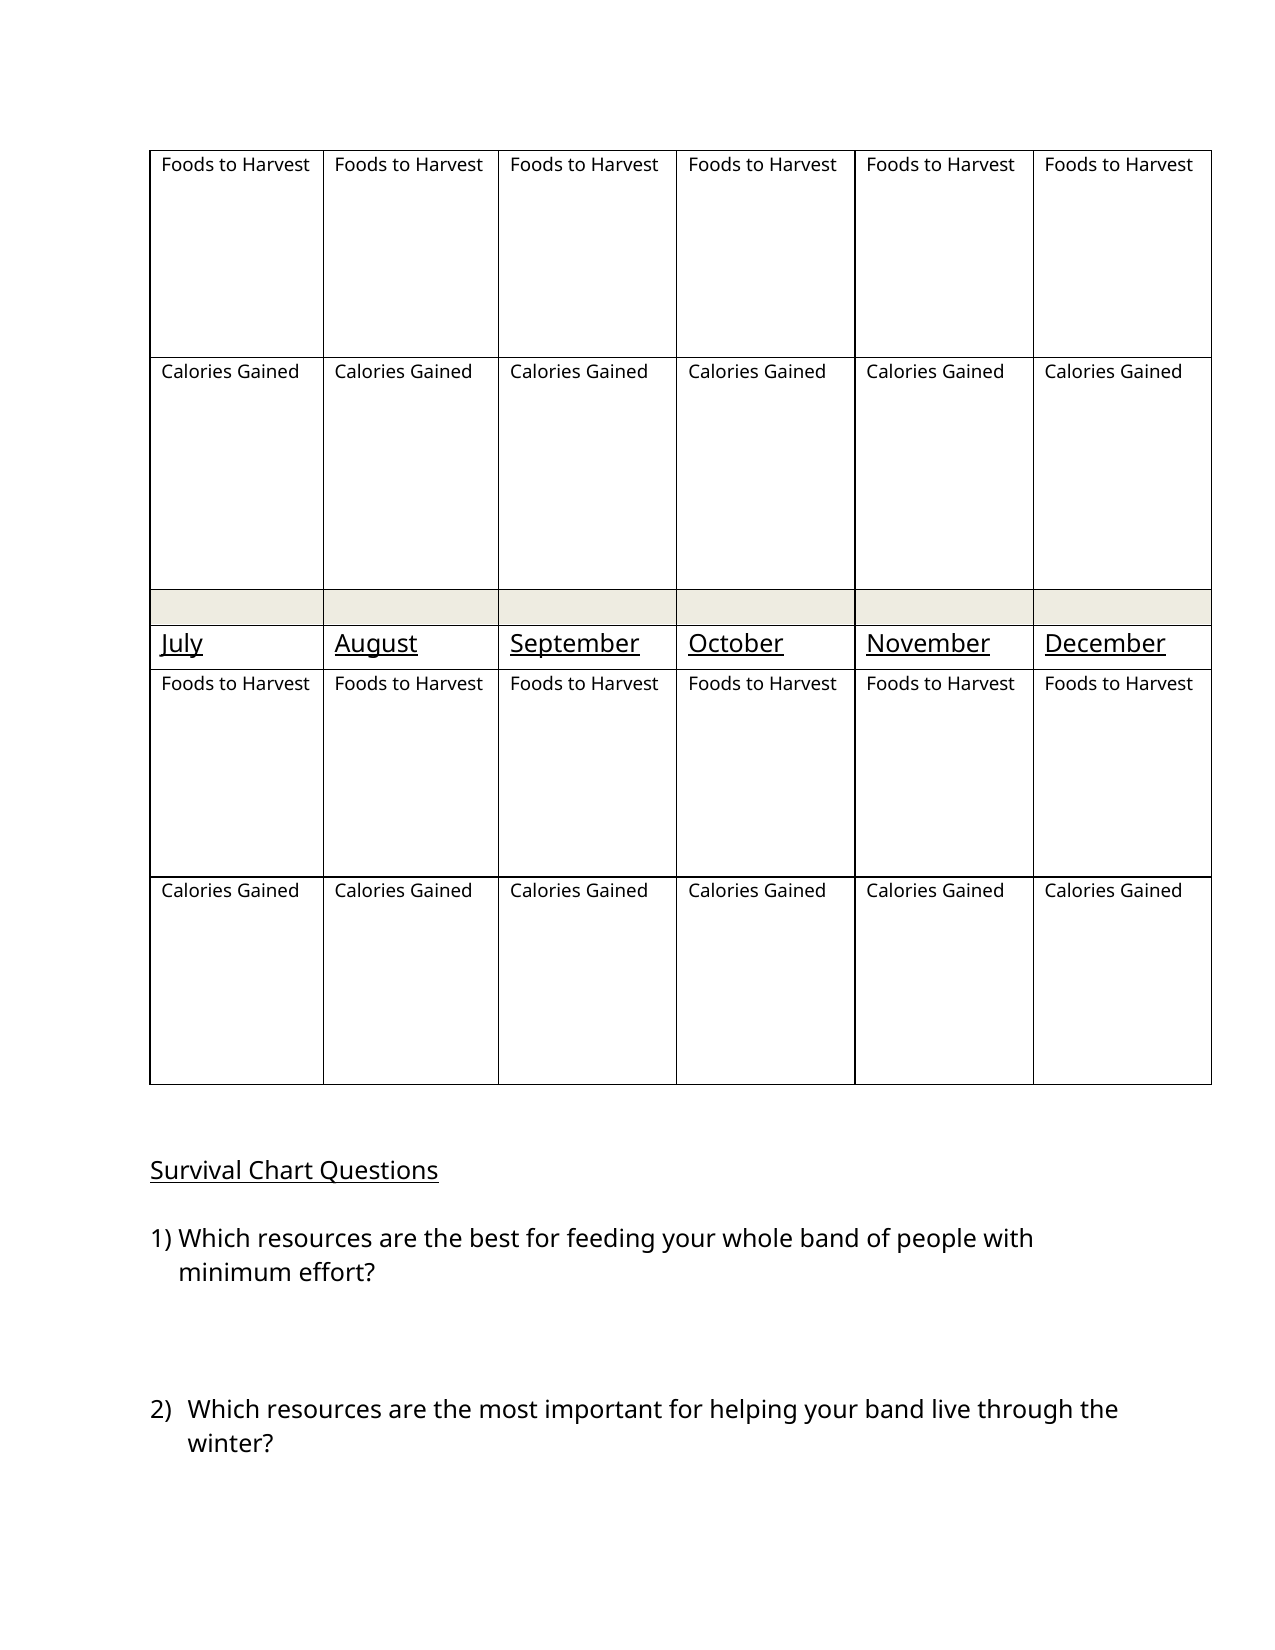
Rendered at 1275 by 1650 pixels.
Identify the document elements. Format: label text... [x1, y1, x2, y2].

table_cell Foods to Harvest [151, 670, 323, 876]
table_cell Foods to Harvest [499, 151, 676, 357]
table_cell Calories Gained [324, 878, 498, 1084]
table_cell Calories Gained [856, 358, 1033, 589]
table_cell Foods to Harvest [856, 670, 1033, 876]
table_cell September [499, 626, 676, 669]
table_cell July [151, 626, 323, 669]
table_cell Foods to Harvest [856, 151, 1033, 357]
table_cell Foods to Harvest [499, 670, 676, 876]
table_cell [677, 590, 854, 624]
table_cell August [324, 626, 498, 669]
table_cell Calories Gained [677, 358, 854, 589]
table_cell November [856, 626, 1033, 669]
table_cell Calories Gained [499, 878, 676, 1084]
table_cell Calories Gained [1034, 358, 1211, 589]
table_cell Calories Gained [324, 358, 498, 589]
table_cell Foods to Harvest [677, 670, 854, 876]
table_cell Foods to Harvest [324, 670, 498, 876]
list Which resources are the best for feeding your whole band of people with minimum effort? [150, 1221, 1125, 1289]
table_cell Calories Gained [1034, 878, 1211, 1084]
table_cell Foods to Harvest [151, 151, 323, 357]
table_cell Foods to Harvest [677, 151, 854, 357]
table_cell [856, 590, 1033, 624]
table_cell October [677, 626, 854, 669]
list Which resources are the most important for helping your band live through the winter? [150, 1391, 1125, 1459]
table_cell Calories Gained [856, 878, 1033, 1084]
table_cell Calories Gained [677, 878, 854, 1084]
text Survival Chart Questions [150, 1153, 1125, 1187]
table_cell Foods to Harvest [1034, 670, 1211, 876]
table_cell [151, 590, 323, 624]
table_cell Foods to Harvest [324, 151, 498, 357]
table_cell Calories Gained [151, 878, 323, 1084]
table_cell [1034, 590, 1211, 624]
table_cell Foods to Harvest [1034, 151, 1211, 357]
table_cell [324, 590, 498, 624]
table_cell [499, 590, 676, 624]
table_cell Calories Gained [499, 358, 676, 589]
table_cell Calories Gained [151, 358, 323, 589]
table_cell December [1034, 626, 1211, 669]
